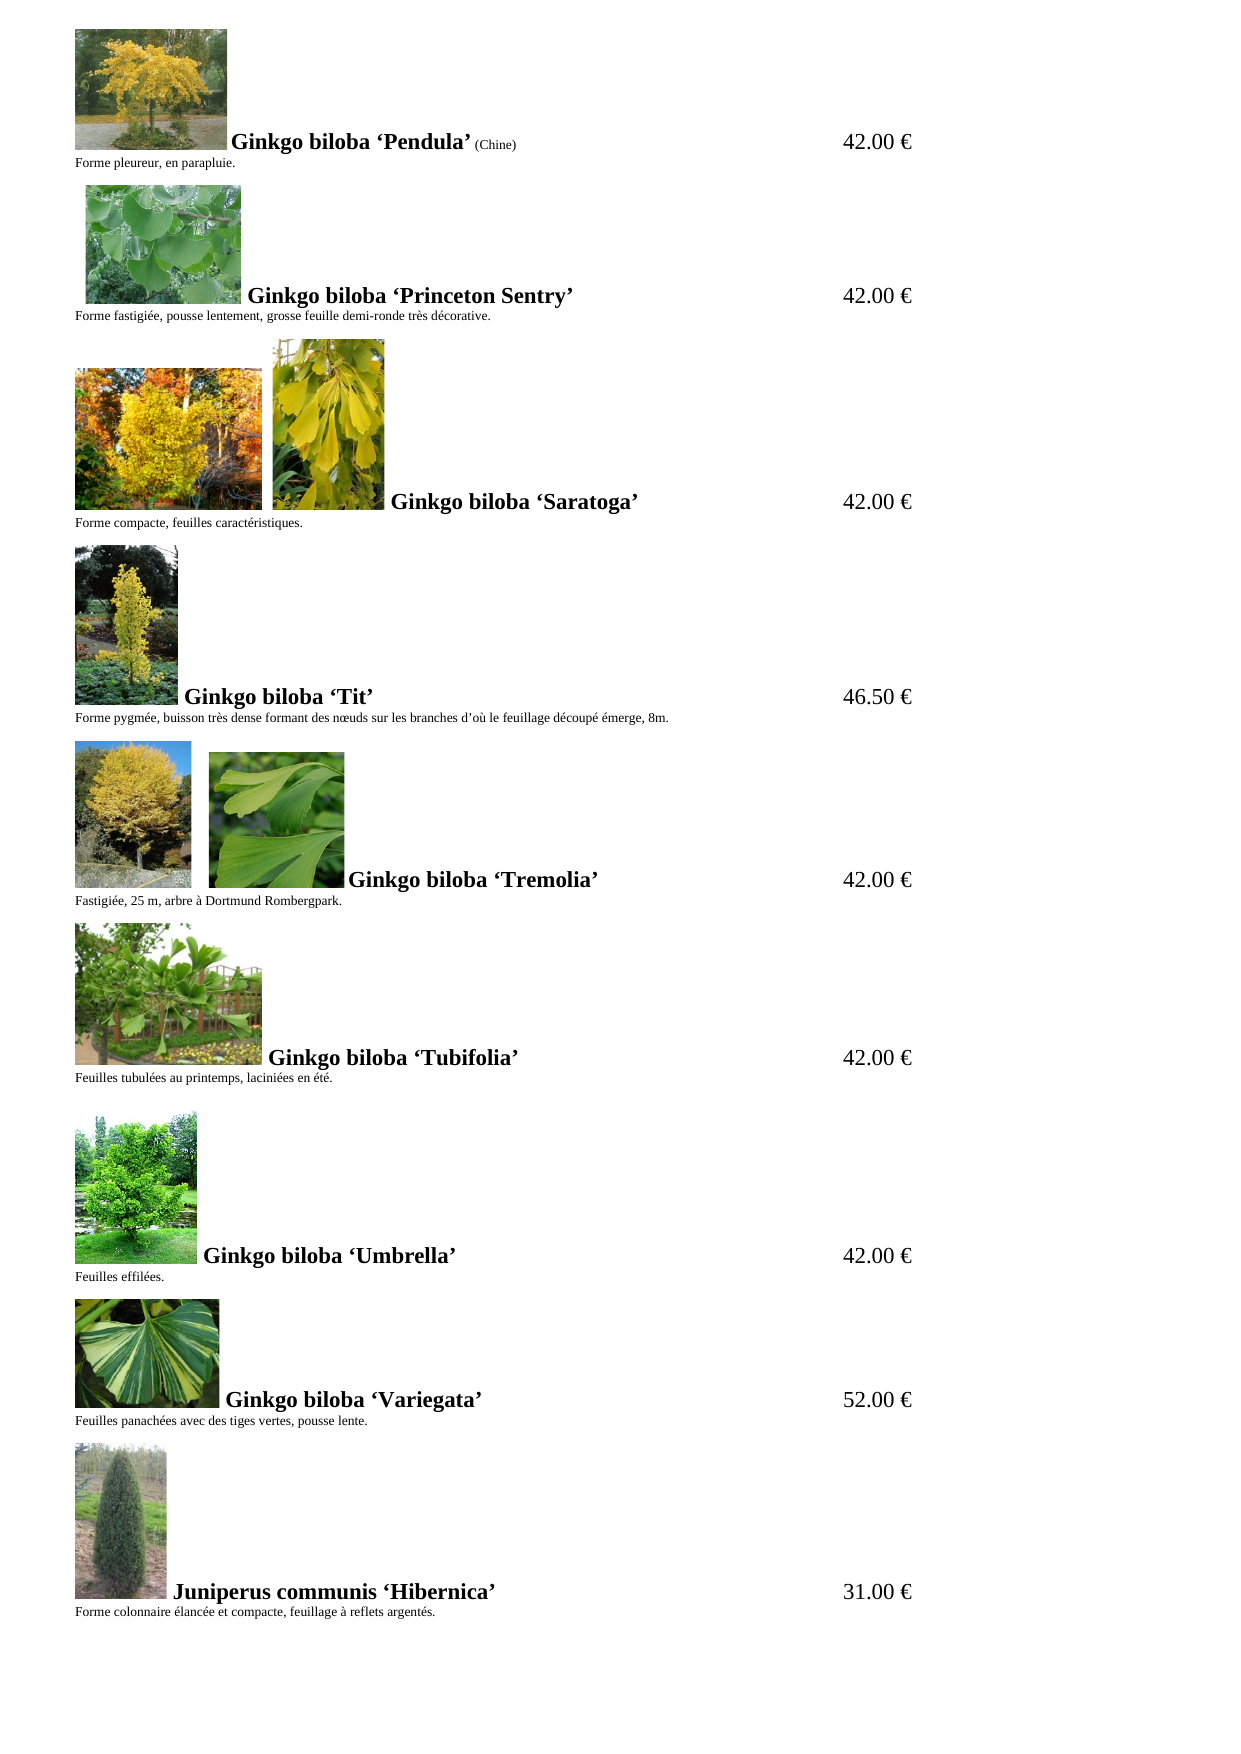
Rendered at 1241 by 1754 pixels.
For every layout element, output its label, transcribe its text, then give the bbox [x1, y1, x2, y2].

text Feuilles effilées. [75, 1268, 1165, 1284]
picture [75, 1443, 167, 1599]
picture [75, 1299, 220, 1408]
subtitle Ginkgo biloba ‘Umbrella’ 42.00 € [75, 1101, 1165, 1268]
text Forme fastigiée, pousse lentement, grosse feuille demi-ronde très décorative. [75, 308, 1165, 324]
picture [75, 368, 262, 510]
subtitle Ginkgo biloba ‘Saratoga’ 42.00 € [75, 339, 1165, 514]
text Forme colonnaire élancée et compacte, feuillage à reflets argentés. [75, 1604, 1165, 1620]
text Forme compacte, feuilles caractéristiques. [75, 514, 1165, 530]
text Fastigiée, , arbre à Dortmund Rombergpark. [75, 893, 1165, 908]
subtitle Ginkgo biloba ‘Tit’ 46.50 € [75, 546, 1165, 710]
text Juniperus communis ‘Hibernica’ 31.00 € [75, 1443, 1165, 1604]
picture [272, 339, 385, 510]
text Feuilles tubulées au printemps, laciniées en été. [75, 1070, 1165, 1086]
picture [75, 29, 228, 150]
picture [85, 185, 242, 304]
picture [75, 741, 192, 888]
text Forme pleureur, en parapluie. [75, 154, 1165, 170]
subtitle Ginkgo biloba ‘Princeton Sentry’ 42.00 € [75, 186, 1165, 308]
text Forme pygmée, buisson très dense formant des nœuds sur les branches d’où le feuillage découpé émerge, 8m. [75, 710, 1165, 725]
picture [75, 1101, 197, 1264]
picture [75, 545, 178, 705]
subtitle Ginkgo biloba ‘Tremolia’ 42.00 € [75, 741, 1165, 893]
text Ginkgo biloba ‘Pendula’ (Chine) 42.00 € [75, 29, 1165, 154]
subtitle Ginkgo biloba ‘Variegata’ 52.00 € [75, 1300, 1165, 1412]
picture [208, 752, 345, 888]
subtitle Ginkgo biloba ‘Tubifolia’ 42.00 € [75, 924, 1165, 1070]
text Feuilles panachées avec des tiges vertes, pousse lente. [75, 1412, 1165, 1428]
picture [75, 923, 262, 1065]
